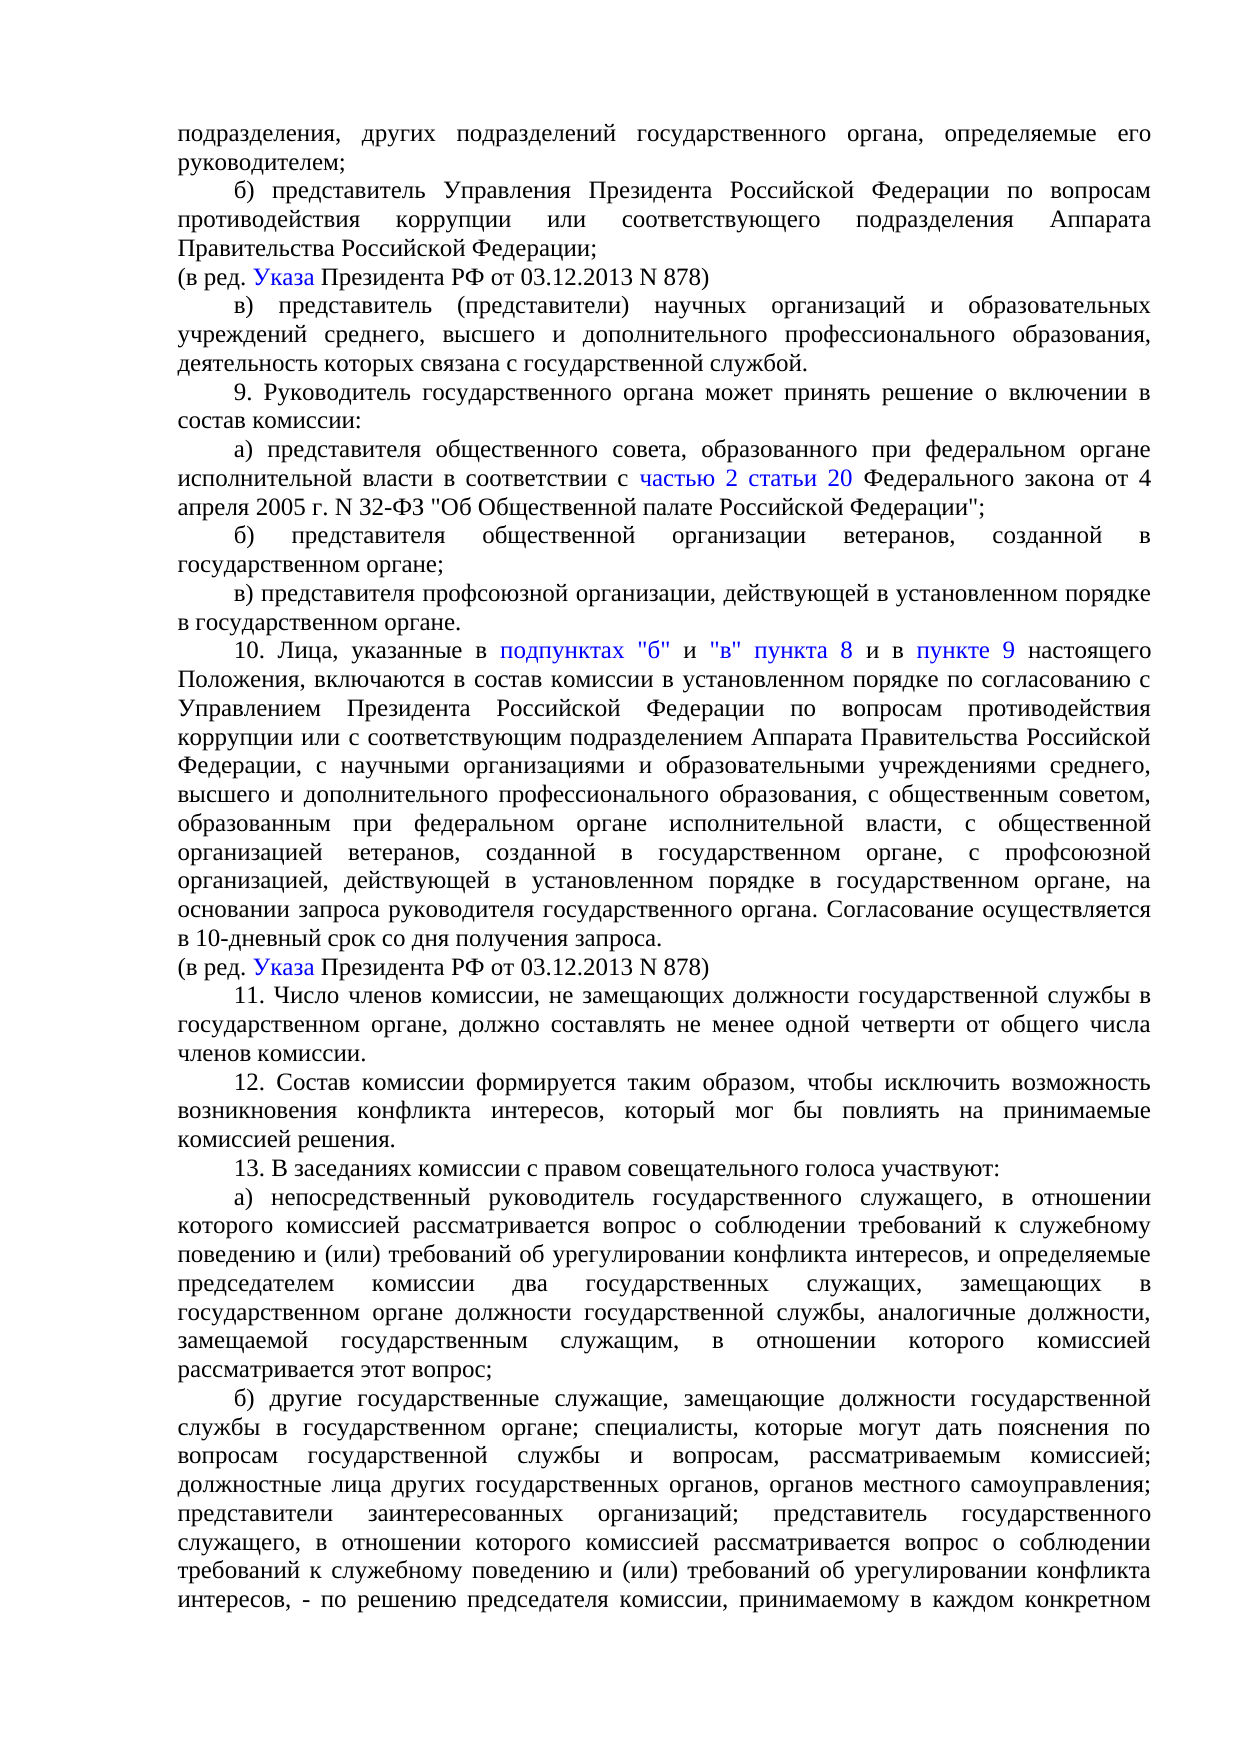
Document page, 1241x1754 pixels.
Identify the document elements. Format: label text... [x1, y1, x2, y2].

text 10. Лица, указанные в подпунктах "б" и "в" пункта 8 и в пункте 9 настоящего Положения, включаются в состав комиссии в установленном порядке по согласованию с Управлением Президента Российской Федерации по вопросам противодействия коррупции или с соответствующим подразделением Аппарата Правительства Российской Федерации, с научными организациями и образовательными учреждениями среднего, высшего и дополнительного профессионального образования, с общественным советом, образованным при федеральном органе исполнительной власти, с общественной организацией ветеранов, созданной в государственном органе, с профсоюзной организацией, действующей в установленном порядке в государственном органе, на основании запроса руководителя государственного органа. Согласование осуществляется в 10-дневный срок со дня получения запроса. [177, 636, 1152, 952]
text а) непосредственный руководитель государственного служащего, в отношении которого комиссией рассматривается вопрос о соблюдении требований к служебному поведению и (или) требований об урегулировании конфликта интересов, и определяемые председателем комиссии два государственных служащих, замещающих в государственном органе должности государственной службы, аналогичные должности, замещаемой государственным служащим, в отношении которого комиссией рассматривается этот вопрос; [177, 1182, 1152, 1383]
text б) представитель Управления Президента Российской Федерации по вопросам противодействия коррупции или соответствующего подразделения Аппарата Правительства Российской Федерации; [177, 176, 1152, 262]
text 11. Число членов комиссии, не замещающих должности государственной службы в государственном органе, должно составлять не менее одной четверти от общего числа членов комиссии. [177, 981, 1152, 1067]
text в) представителя профсоюзной организации, действующей в установленном порядке в государственном органе. [177, 578, 1152, 636]
text 9. Руководитель государственного органа может принять решение о включении в состав комиссии: [177, 377, 1152, 434]
text а) представителя общественного совета, образованного при федеральном органе исполнительной власти в соответствии с частью 2 статьи 20 Федерального закона от 4 апреля . N 32-ФЗ "Об Общественной палате Российской Федерации"; [177, 434, 1152, 521]
text в) представитель (представители) научных организаций и образовательных учреждений среднего, высшего и дополнительного профессионального образования, деятельность которых связана с государственной службой. [177, 291, 1152, 377]
text (в ред. Указа Президента РФ от 03.12.2013 N 878) [177, 952, 1152, 981]
text б) представителя общественной организации ветеранов, созданной в государственном органе; [177, 521, 1152, 578]
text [177, 1383, 1152, 1613]
text 12. Состав комиссии формируется таким образом, чтобы исключить возможность возникновения конфликта интересов, который мог бы повлиять на принимаемые комиссией решения. [177, 1067, 1152, 1153]
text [177, 118, 1152, 176]
text (в ред. Указа Президента РФ от 03.12.2013 N 878) [177, 262, 1152, 291]
text 13. В заседаниях комиссии с правом совещательного голоса участвуют: [177, 1153, 1152, 1182]
